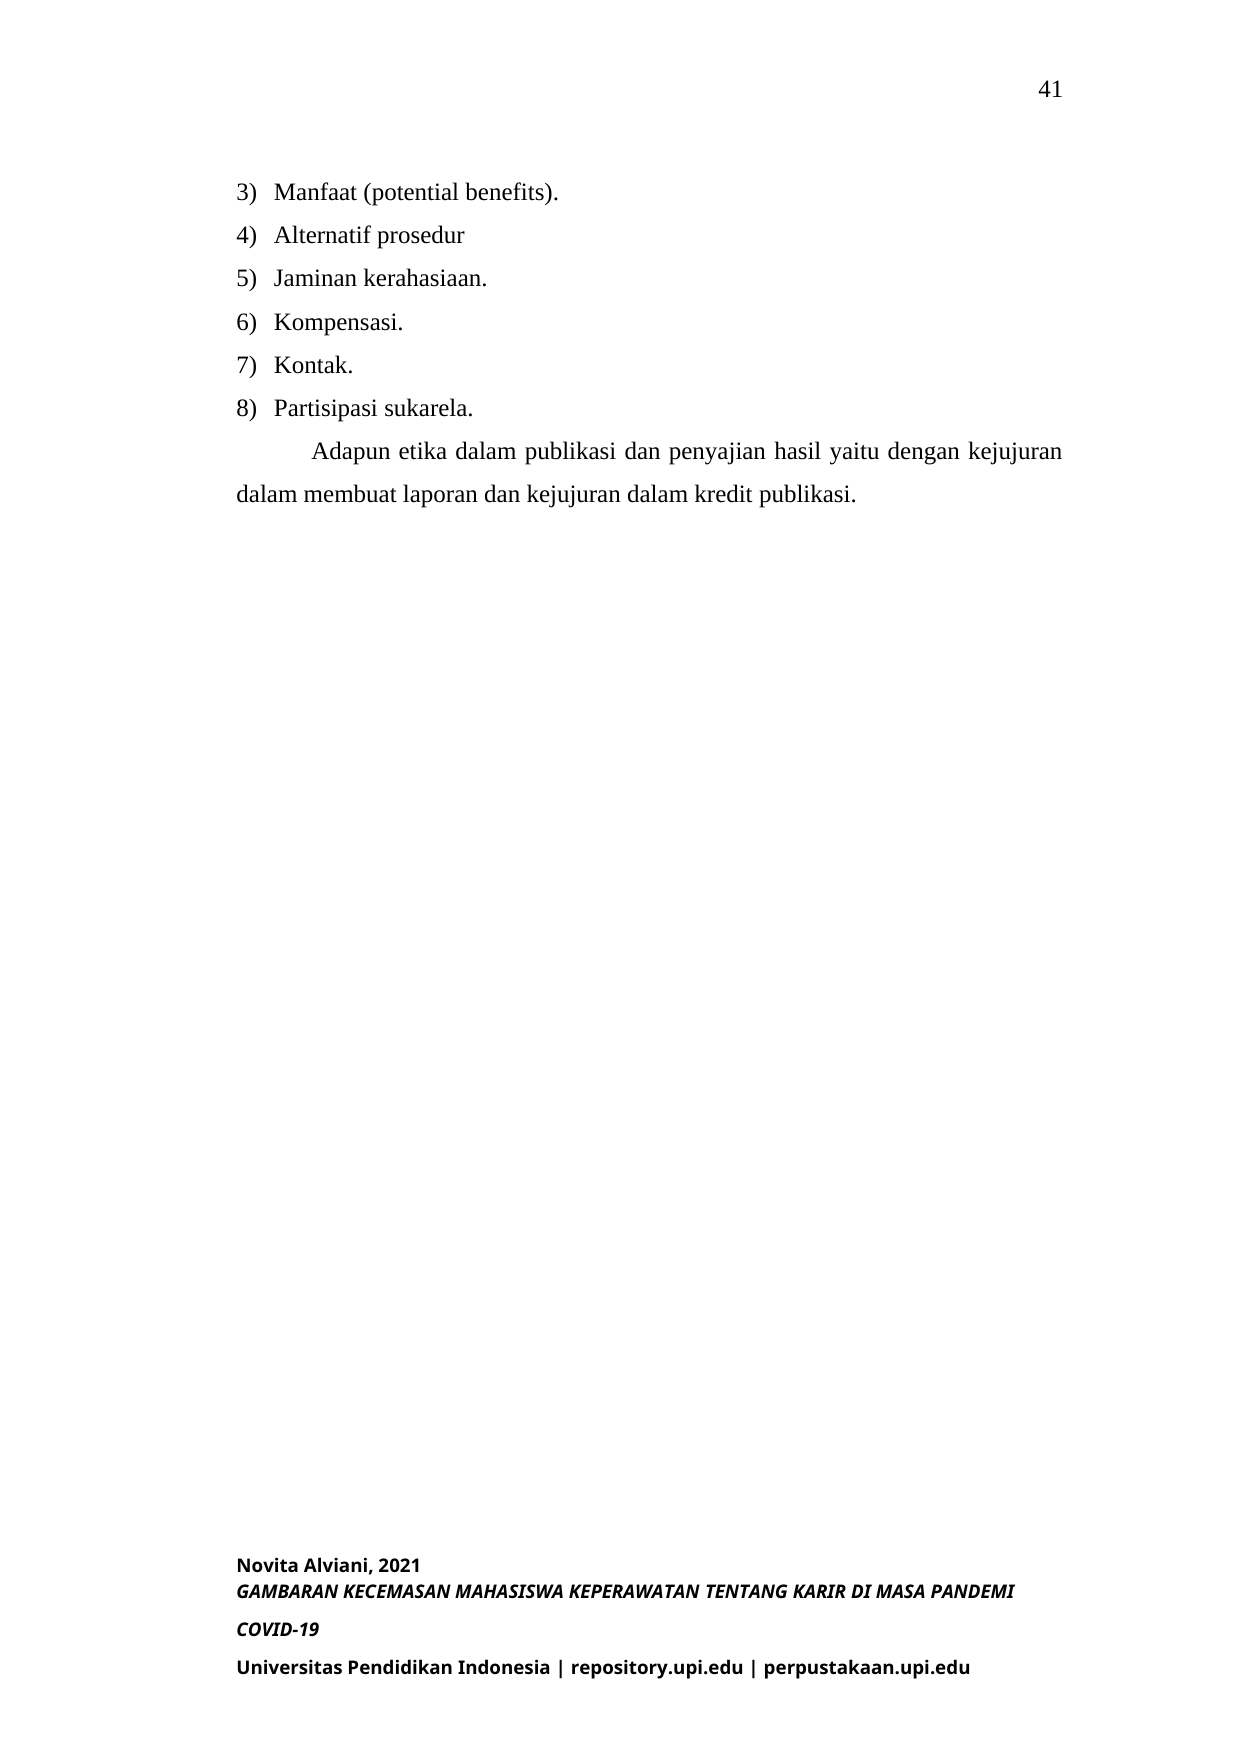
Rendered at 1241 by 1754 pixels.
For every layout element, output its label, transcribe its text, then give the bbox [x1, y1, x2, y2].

list Kompensasi. [236, 307, 1063, 335]
text Adapun etika dalam publikasi dan penyajian hasil yaitu dengan kejujuran dalam membuat laporan dan kejujuran dalam kredit publikasi. [236, 436, 1063, 508]
list Jaminan kerahasiaan. [236, 263, 1063, 292]
list Kontak. [236, 350, 1063, 378]
list Manfaat (potential benefits). [236, 177, 1063, 206]
list Partisipasi sukarela. [236, 393, 1063, 422]
list Alternatif prosedur [236, 220, 1063, 249]
